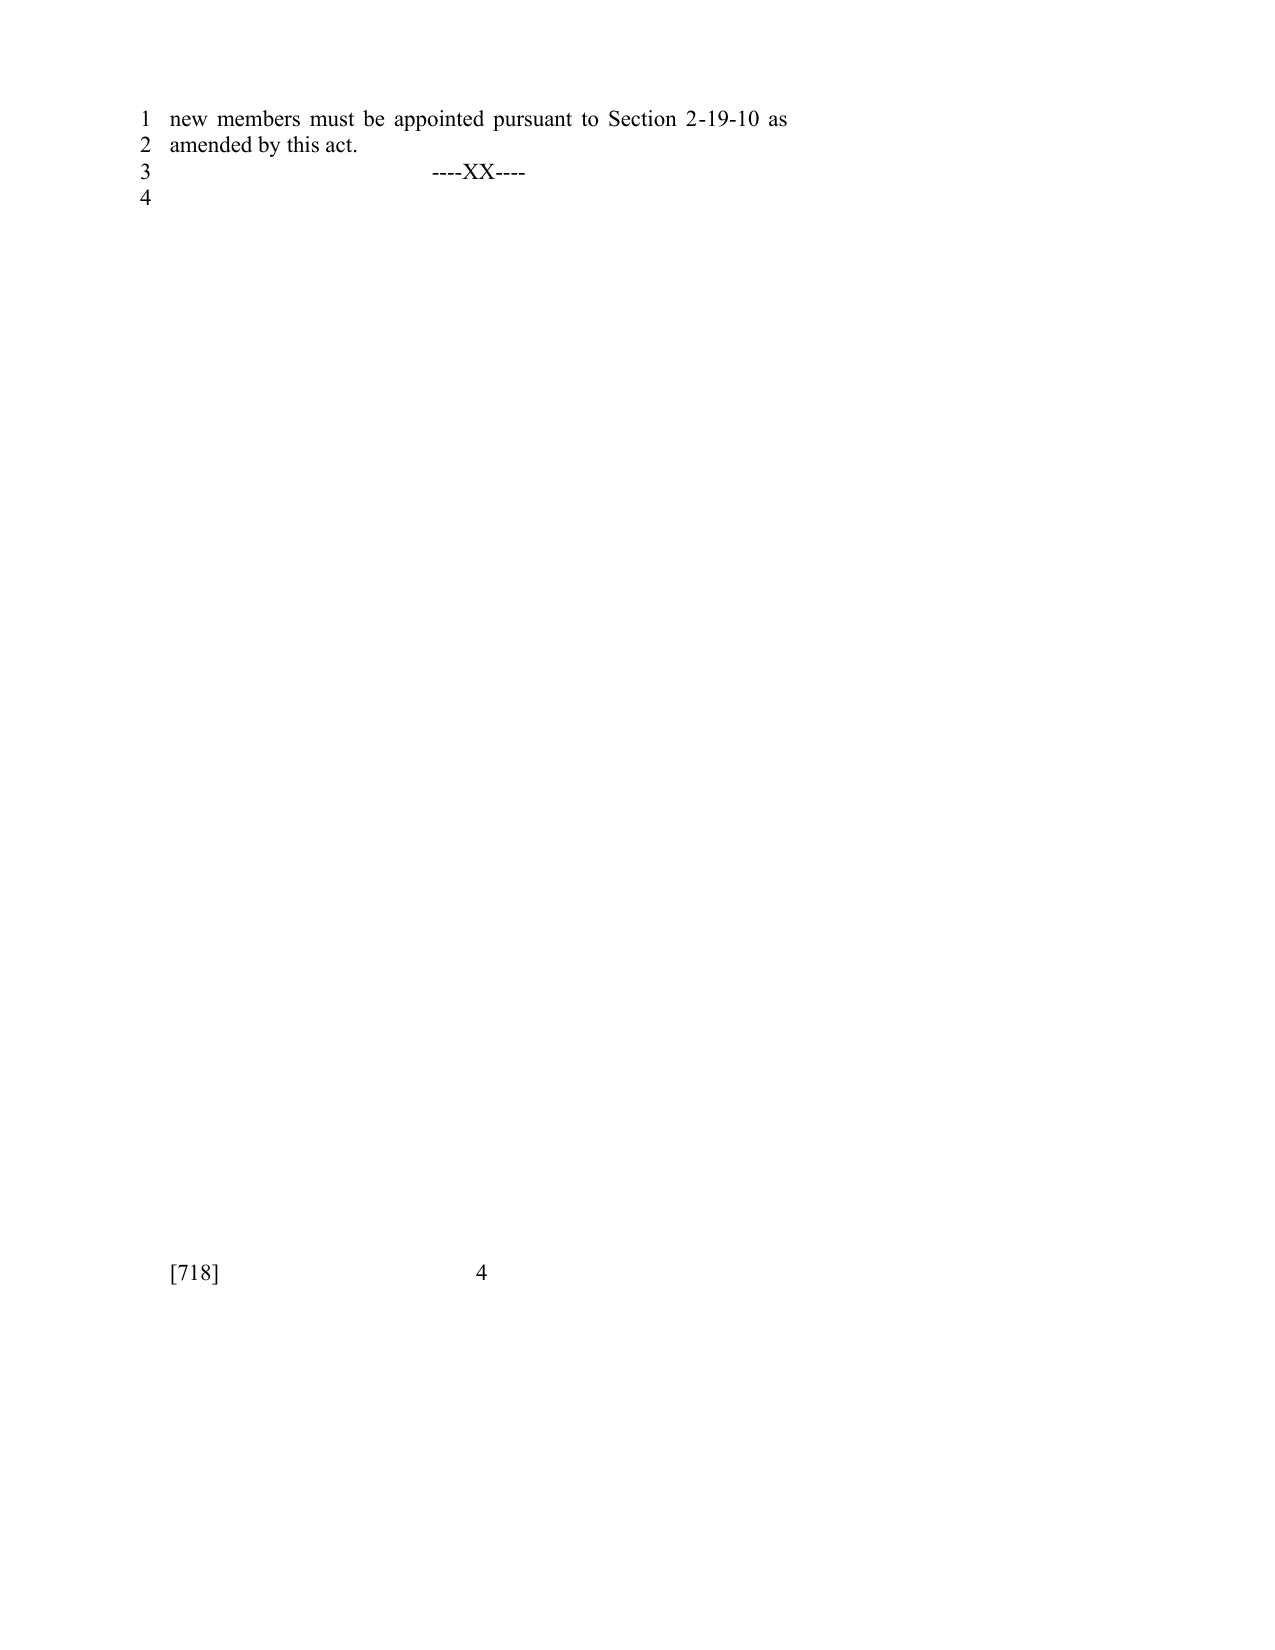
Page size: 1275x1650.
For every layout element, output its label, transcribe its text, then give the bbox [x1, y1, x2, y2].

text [169, 105, 787, 158]
text ----XX---- [169, 158, 787, 184]
